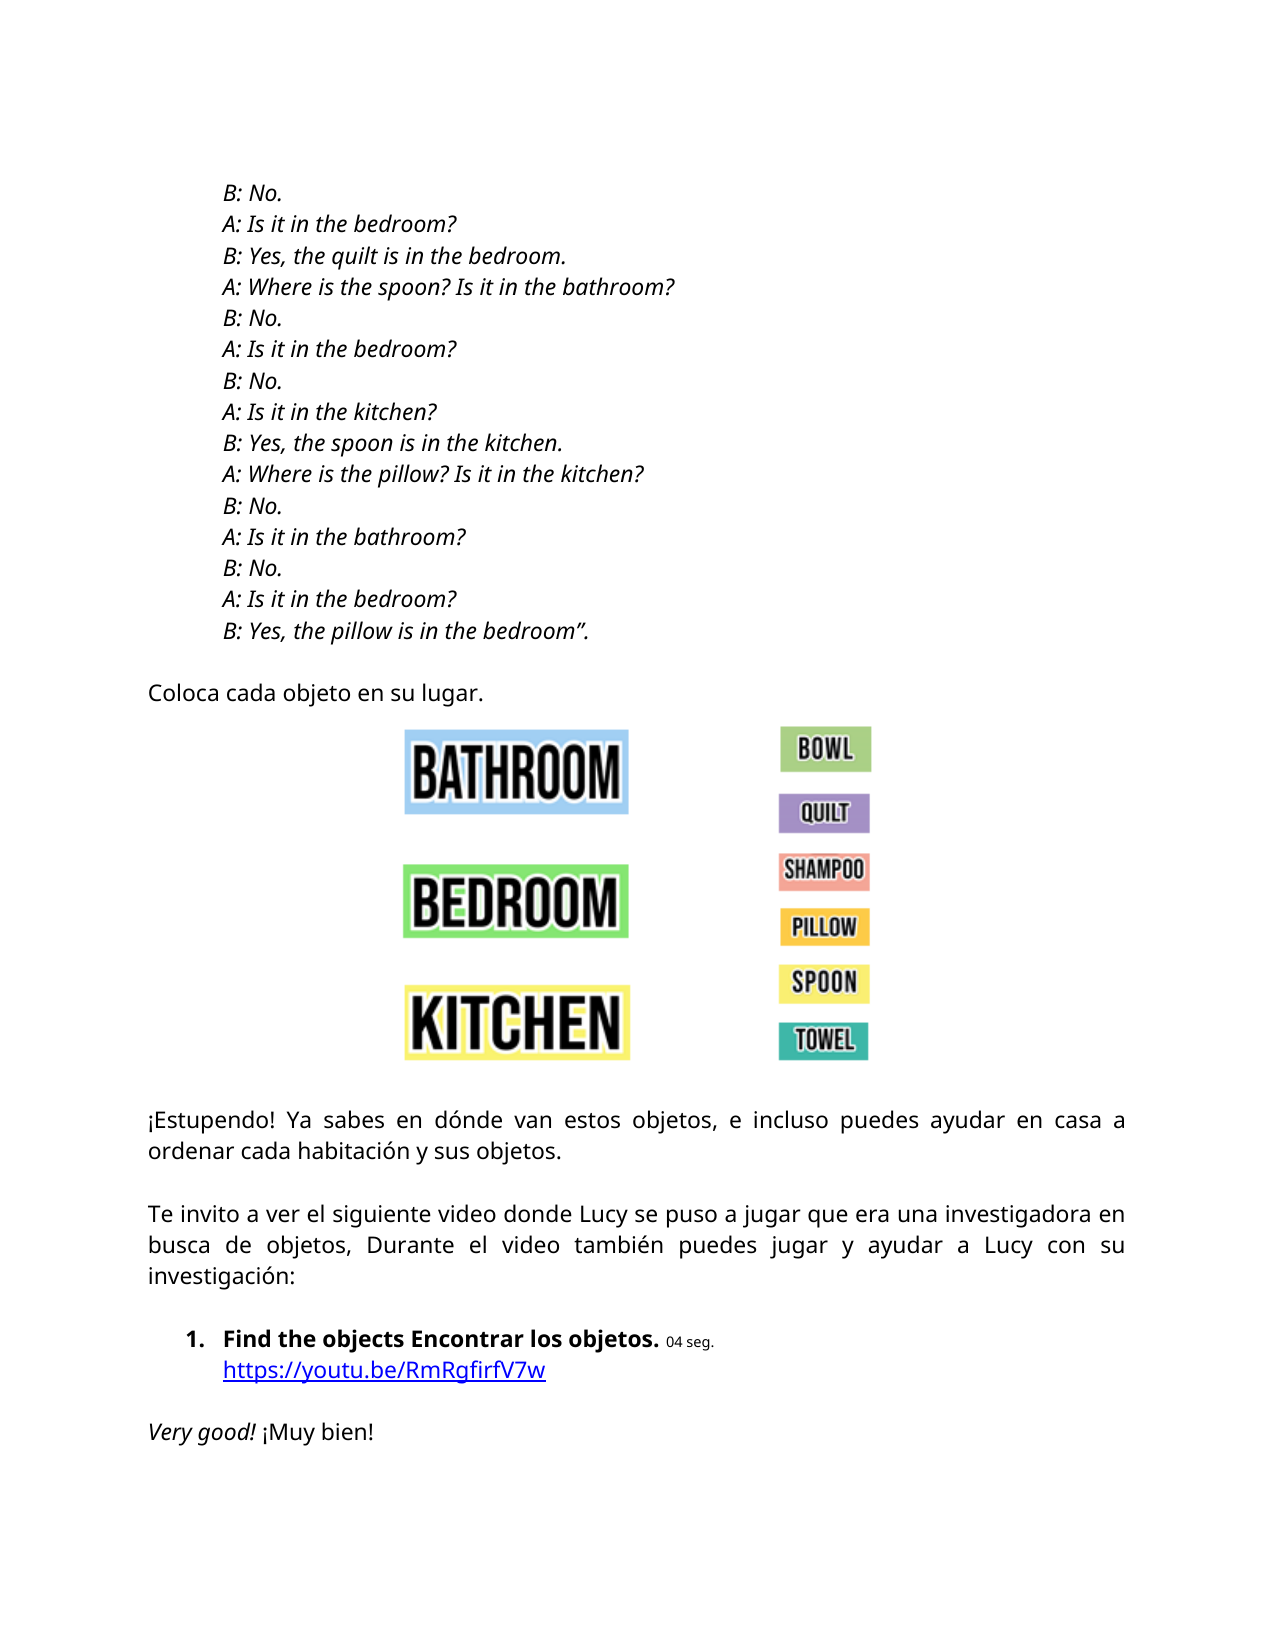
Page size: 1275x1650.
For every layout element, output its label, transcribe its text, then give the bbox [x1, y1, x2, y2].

text ¡Estupendo! Ya sabes en dónde van estos objetos, e incluso puedes ayudar en casa a ordenar cada habitación y sus objetos. [148, 1104, 1127, 1166]
text A: Where is the pillow? Is it in the kitchen? [223, 458, 1127, 490]
text A: Is it in the bedroom? [223, 333, 1127, 365]
text Coloca cada objeto en su lugar. [148, 677, 1127, 708]
picture [394, 708, 881, 1073]
text B: No. [223, 552, 1127, 583]
text B: Yes, the spoon is in the kitchen. [223, 427, 1127, 458]
text B: No. [223, 177, 1127, 208]
text B: Yes, the quilt is in the bedroom. [223, 240, 1127, 271]
text A: Is it in the bedroom? [223, 208, 1127, 240]
text B: No. [223, 302, 1127, 333]
text https://youtu.be/RmRgfirfV7w [148, 1354, 1127, 1385]
text A: Is it in the bedroom? [223, 583, 1127, 615]
text A: Is it in the kitchen? [223, 396, 1127, 427]
text B: No. [223, 365, 1127, 396]
text B: Yes, the pillow is in the bedroom”. [223, 615, 1127, 646]
text B: No. [223, 490, 1127, 521]
text Te invito a ver el siguiente video donde Lucy se puso a jugar que era una investigadora en busca de objetos, Durante el video también puedes jugar y ayudar a Lucy con su investigación: [148, 1197, 1127, 1291]
text A: Is it in the bathroom? [223, 521, 1127, 552]
list Find the objects Encontrar los objetos. 04 seg. [185, 1322, 1127, 1354]
text Very good! ¡Muy bien! [148, 1416, 1127, 1447]
text A: Where is the spoon? Is it in the bathroom? [223, 271, 1127, 302]
